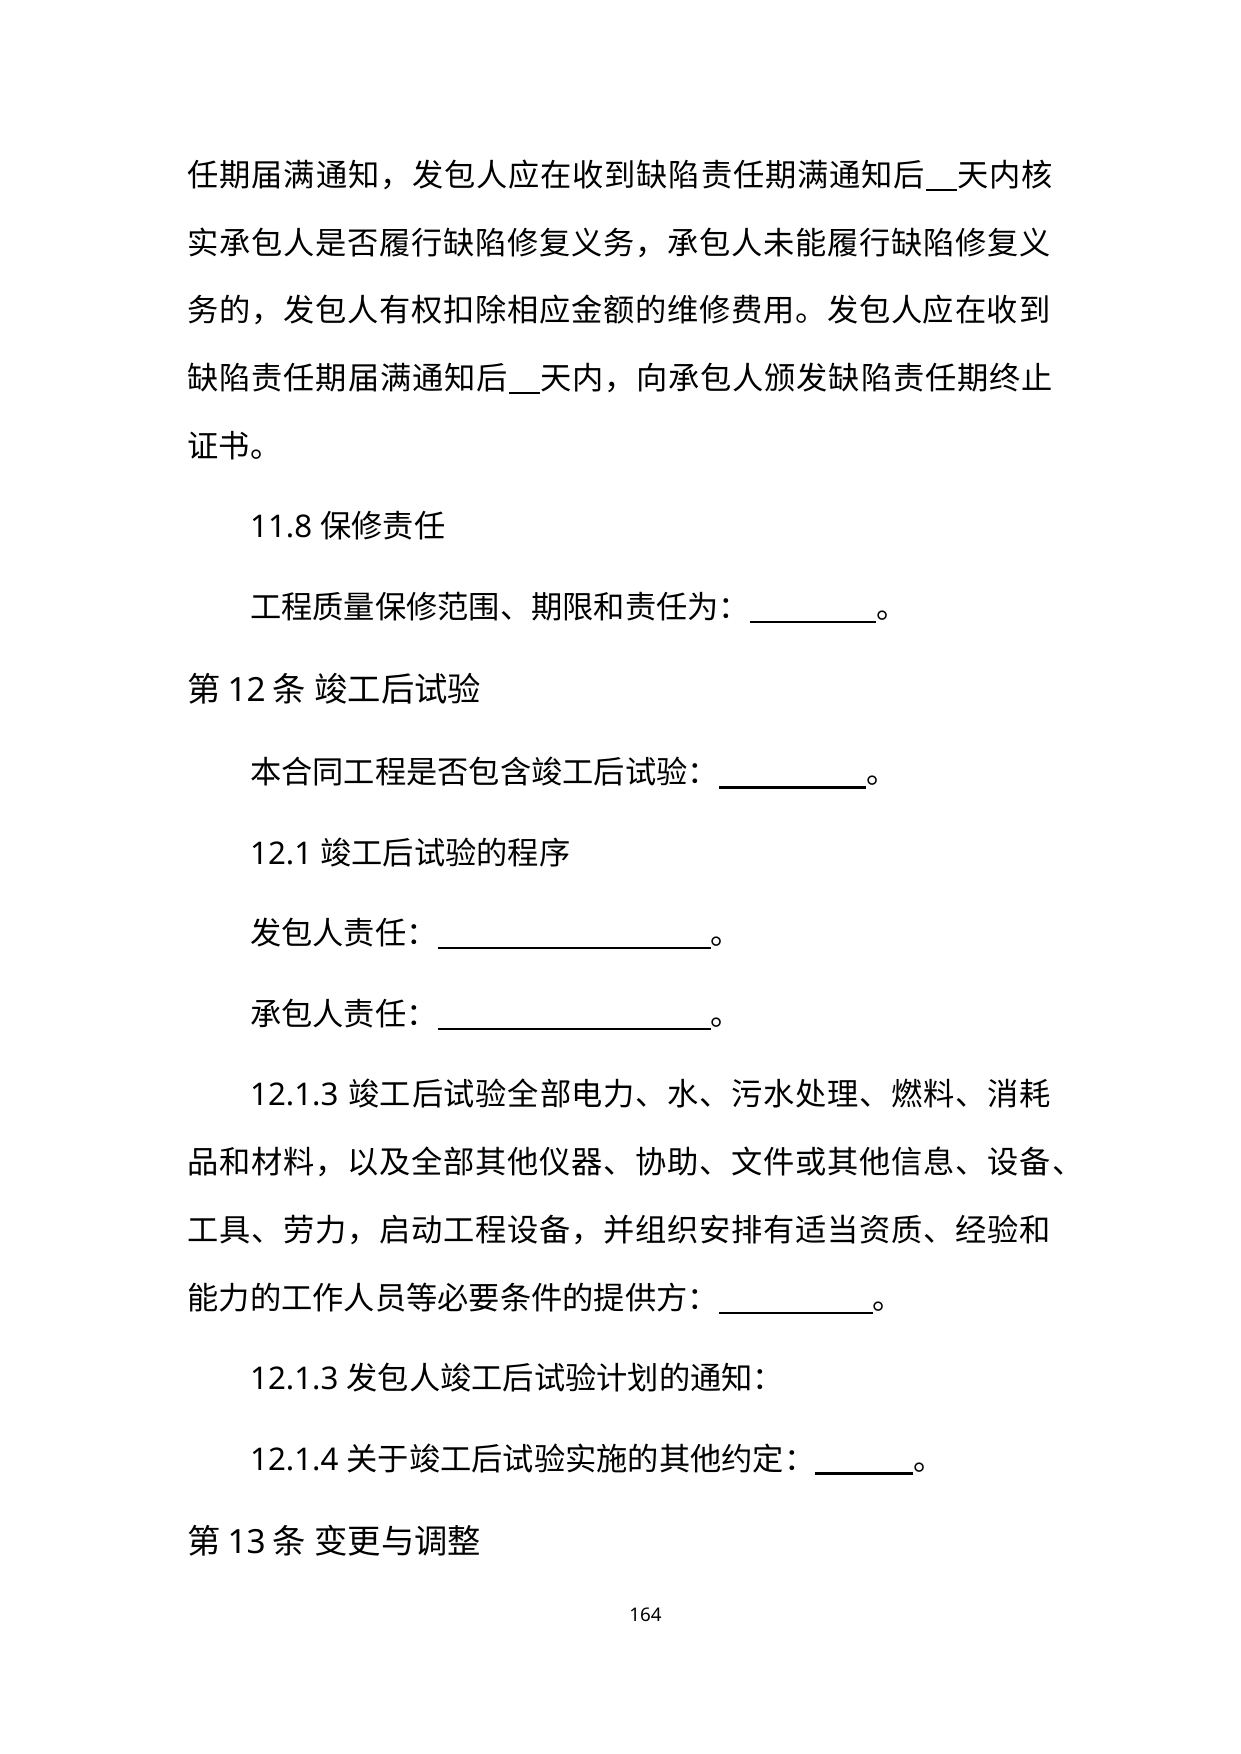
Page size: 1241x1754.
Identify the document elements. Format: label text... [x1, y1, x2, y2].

text 承包人责任： 。 [187, 989, 1053, 1034]
text 12.1.4 关于竣工后试验实施的其他约定： 。 [187, 1434, 1053, 1479]
text 第12条 竣工后试验 [187, 662, 1053, 711]
text 12.1 竣工后试验的程序 [187, 828, 1053, 873]
text 发包人责任： 。 [187, 908, 1053, 954]
text 本合同工程是否包含竣工后试验： 。 [187, 748, 1053, 793]
text 工程质量保修范围、期限和责任为： 。 [187, 582, 1053, 627]
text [187, 150, 1053, 466]
text 第13条 变更与调整 [187, 1514, 1053, 1563]
text 12.1.3 发包人竣工后试验计划的通知： [187, 1353, 1053, 1398]
text 11.8 保修责任 [187, 502, 1053, 547]
text 12.1.3 竣工后试验全部电力、水、污水处理、燃料、消耗品和材料，以及全部其他仪器、协助、文件或其他信息、设备、工具、劳力，启动工程设备，并组织安排有适当资质、经验和能力的工作人员等必要条件的提供方： 。 [187, 1069, 1053, 1318]
